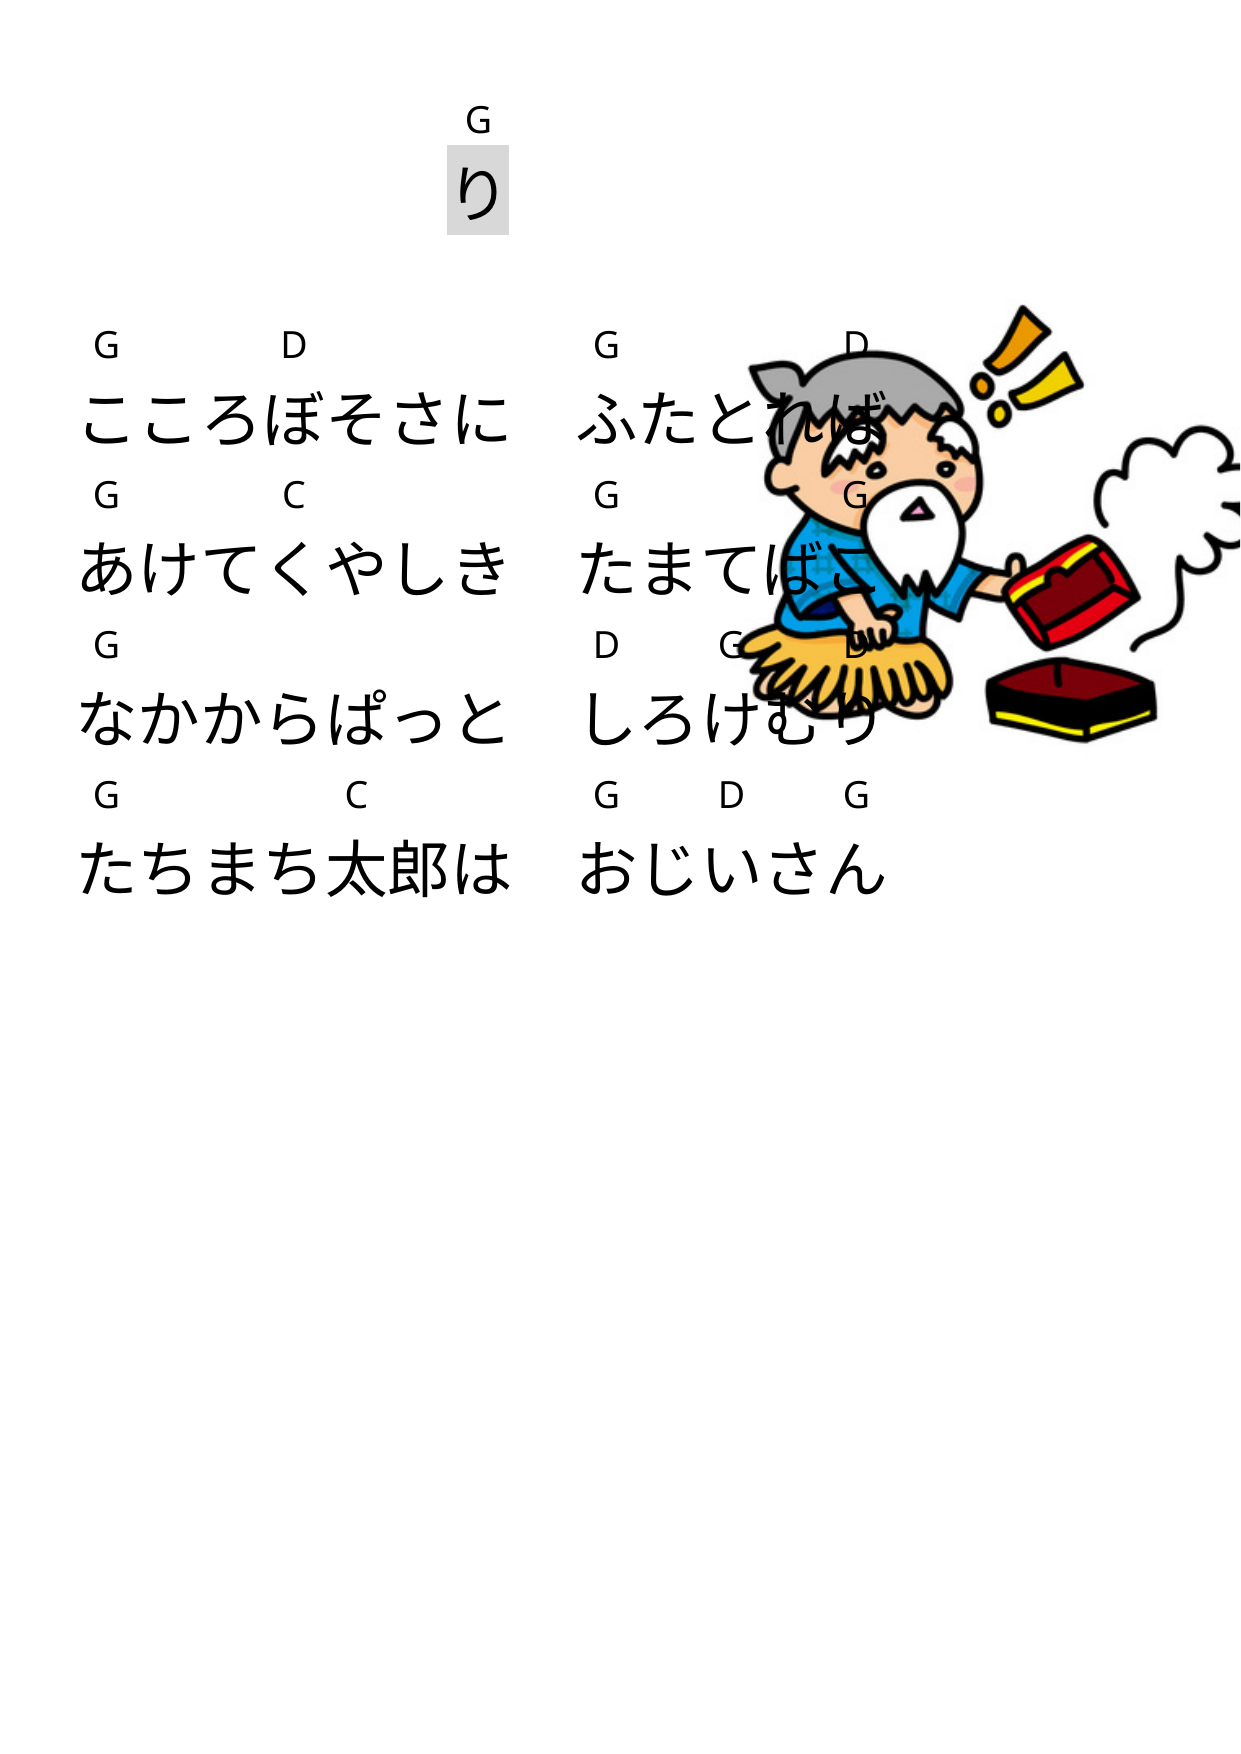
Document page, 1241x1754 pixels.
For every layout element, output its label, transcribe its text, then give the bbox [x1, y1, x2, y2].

text ちまち郎は じさ [75, 764, 1165, 914]
text も知ない のか [447, 89, 1165, 239]
text ころそさに たとれ [75, 314, 1165, 464]
picture [719, 248, 1241, 790]
text かからぱっと ろむ [75, 614, 1165, 764]
text けてやしき まてば [75, 464, 1165, 614]
